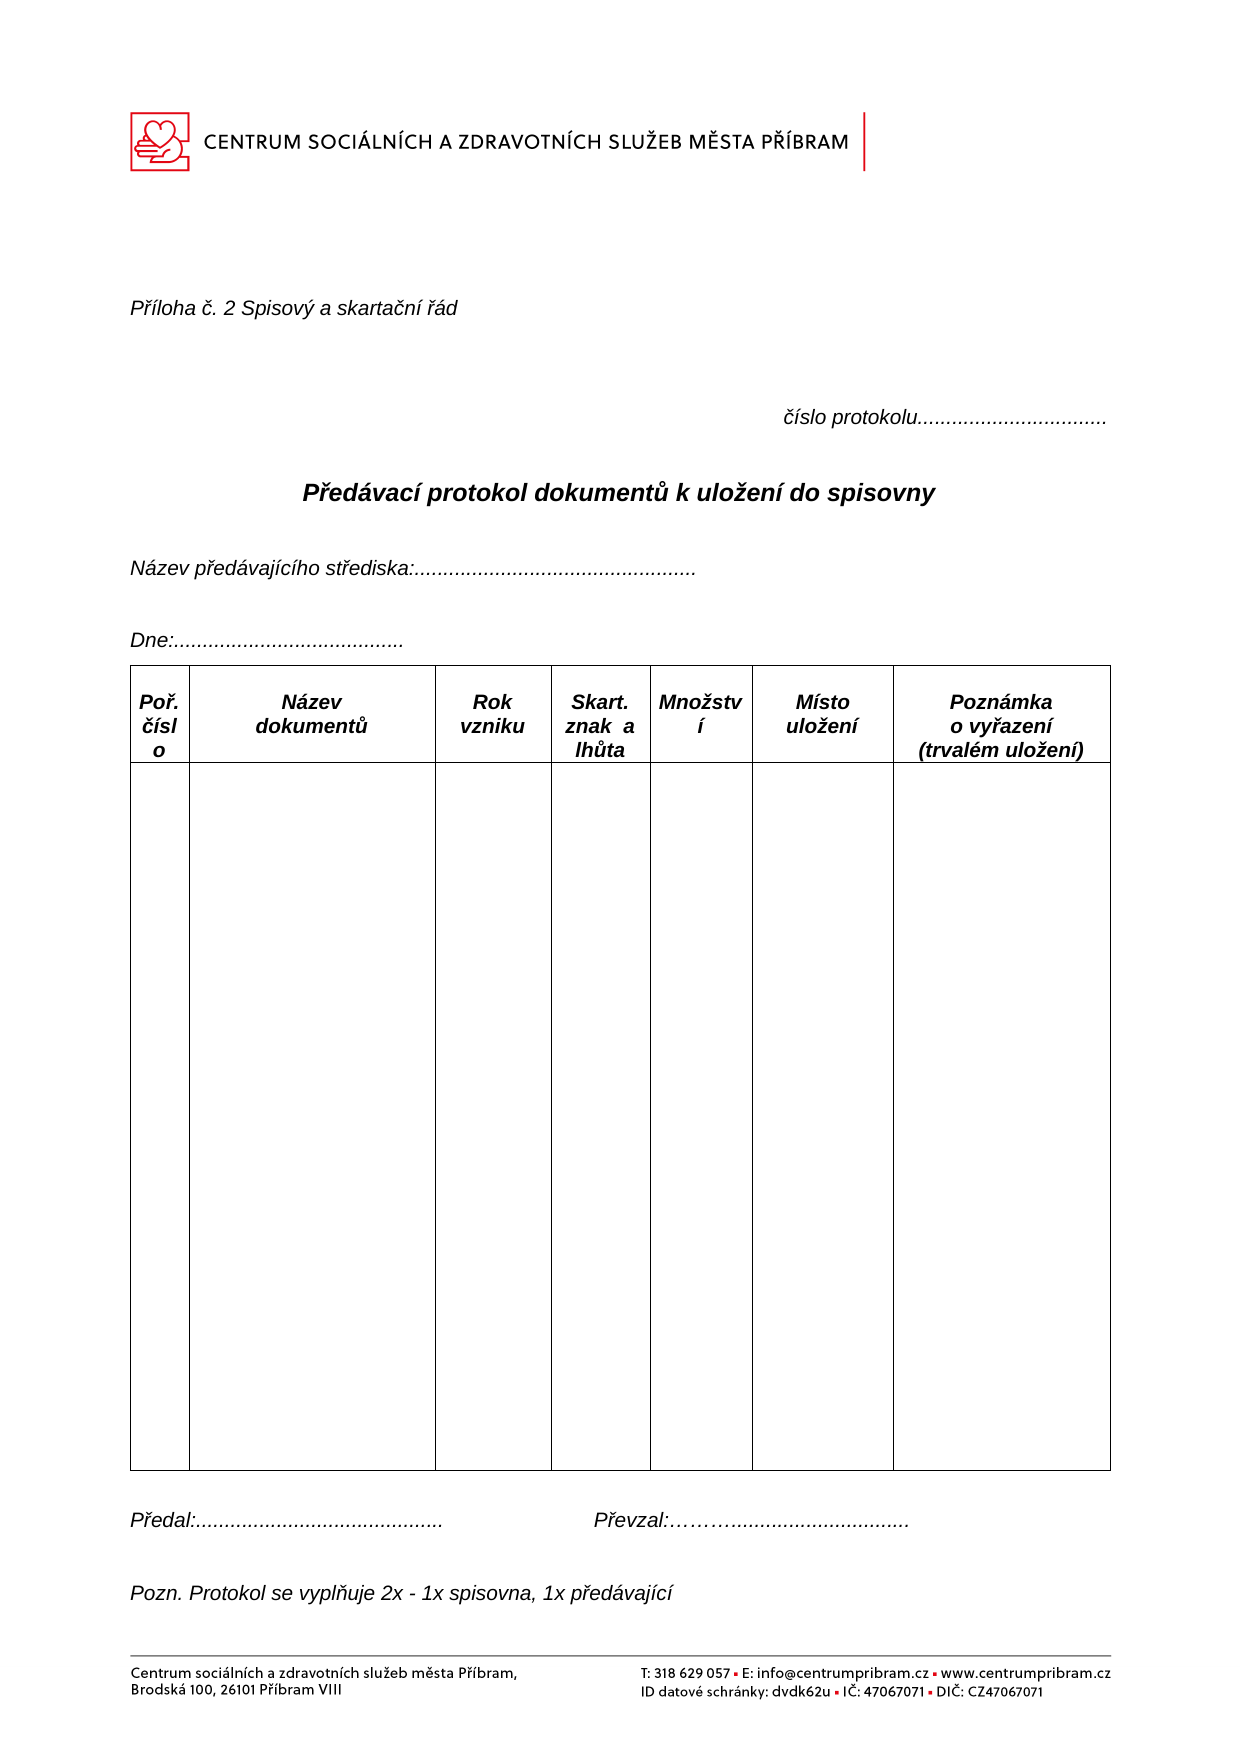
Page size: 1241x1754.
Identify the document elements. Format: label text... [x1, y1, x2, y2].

picture [0, 1579, 1241, 1754]
text Předávací protokol dokumentů k uložení do spisovny [130, 478, 1110, 506]
table_cell [552, 763, 650, 1470]
table_cell [131, 763, 189, 1470]
table_header Množství [651, 666, 752, 762]
text číslo protokolu................................. [130, 405, 1110, 429]
text Příloha č. 2 Spisový a skartační řád [130, 295, 1110, 319]
table_cell [436, 763, 551, 1470]
table_header Místo uložení [753, 666, 893, 762]
table_cell [753, 763, 893, 1470]
picture [0, 0, 1241, 236]
text Pozn. Protokol se vyplňuje 2x - 1x spisovna, 1x předávající [130, 1581, 1110, 1604]
text Předal:........................................... Převzal:………............................... [130, 1508, 1110, 1532]
text Dne:........................................ [130, 628, 1110, 652]
table_header Název dokumentů [190, 666, 435, 762]
table_header Poznámka o vyřazení (trvalém uložení) [894, 666, 1110, 762]
text Název předávajícího střediska:................................................. [130, 555, 1110, 579]
table_header Rok vzniku [436, 666, 551, 762]
table_cell [894, 763, 1110, 1470]
table_header Skart. znak a lhůta [552, 666, 650, 762]
table_header Poř. číslo [131, 666, 189, 762]
table_cell [190, 763, 435, 1470]
table_cell [651, 763, 752, 1470]
